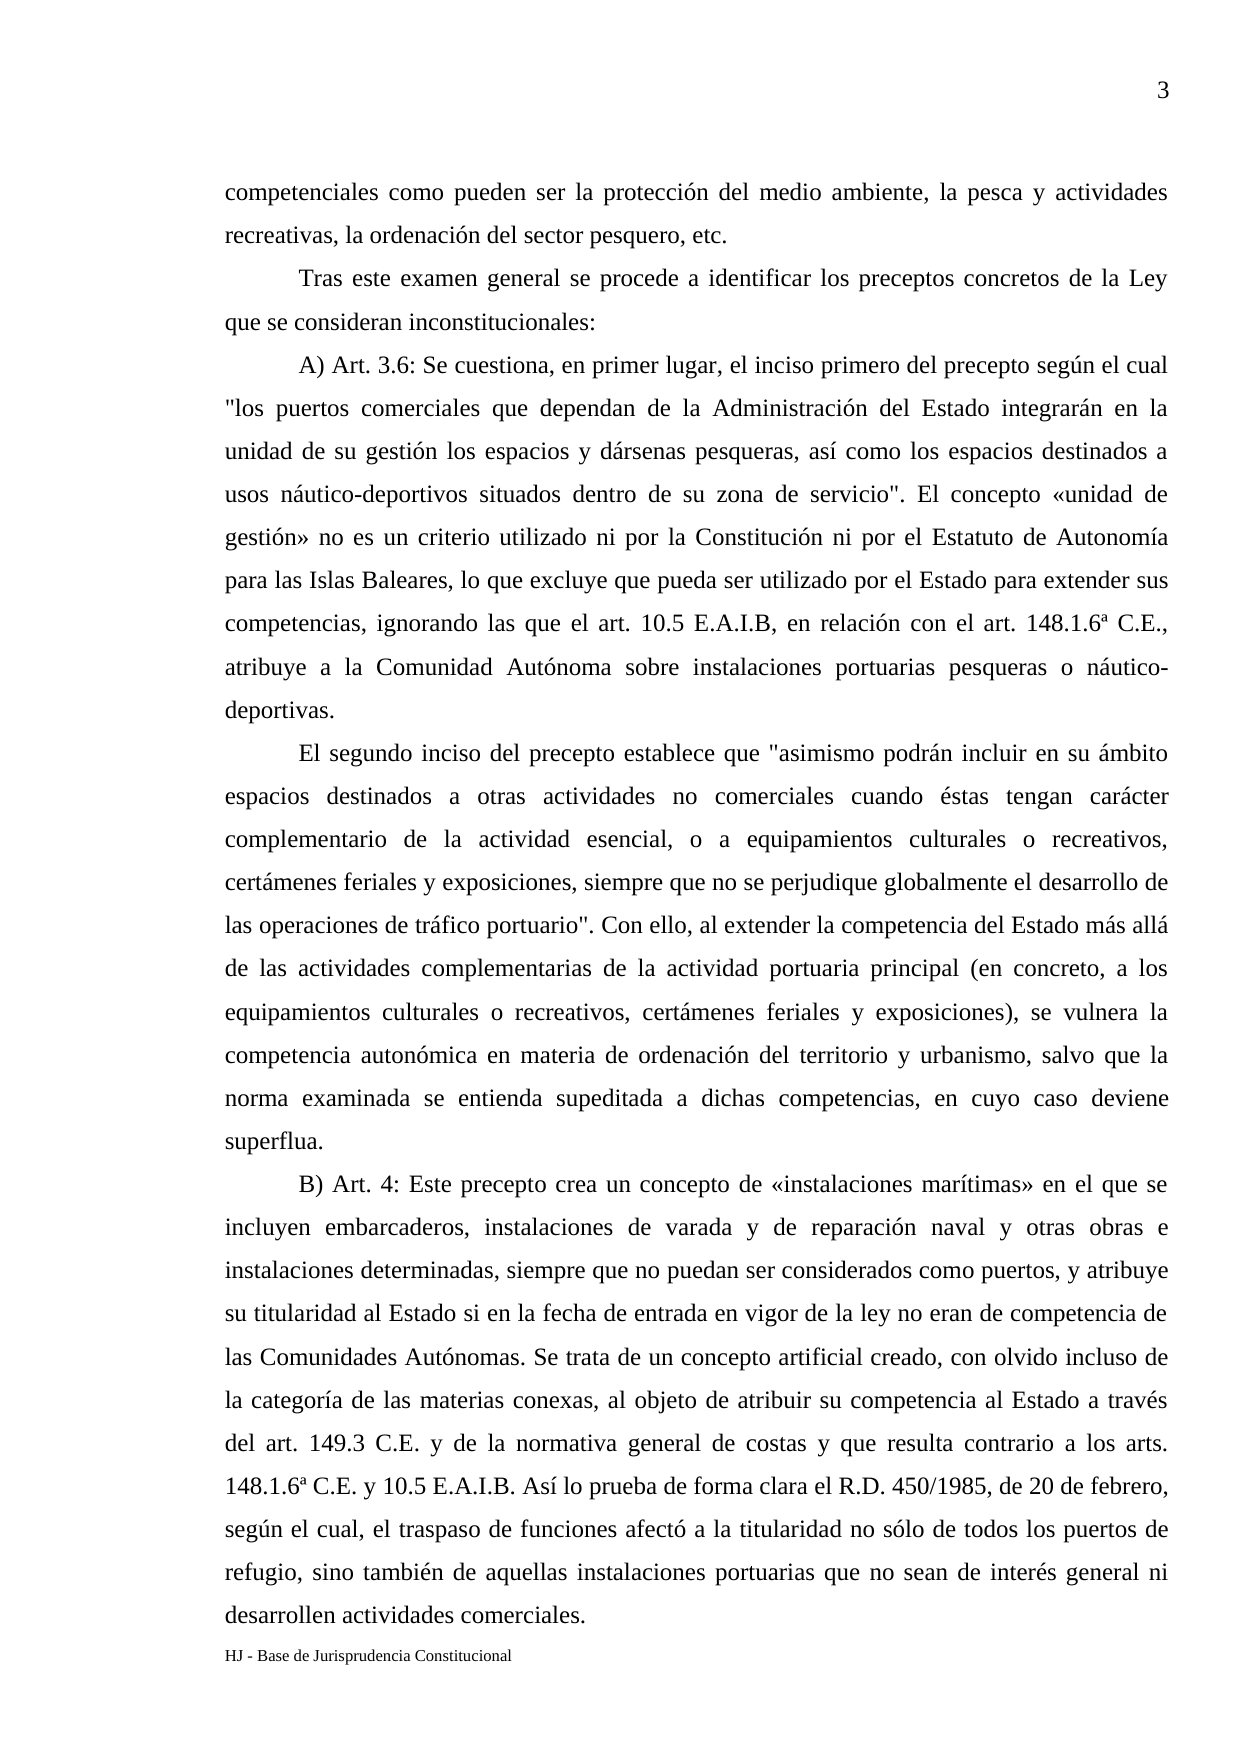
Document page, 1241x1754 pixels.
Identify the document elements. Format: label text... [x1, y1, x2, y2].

text El segundo inciso del precepto establece que "asimismo podrán incluir en su ámbito espacios destinados a otras actividades no comerciales cuando éstas tengan carácter complementario de la actividad esencial, o a equipamientos culturales o recreativos, certámenes feriales y exposiciones, siempre que no se perjudique globalmente el desarrollo de las operaciones de tráfico portuario". Con ello, al extender la competencia del Estado más allá de las actividades complementarias de la actividad portuaria principal (en concreto, a los equipamientos culturales o recreativos, certámenes feriales y exposiciones), se vulnera la competencia autonómica en materia de ordenación del territorio y urbanismo, salvo que la norma examinada se entienda supeditada a dichas competencias, en cuyo caso deviene superflua. [224, 738, 1169, 1155]
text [224, 177, 1169, 249]
text A) Art. 3.6: Se cuestiona, en primer lugar, el inciso primero del precepto según el cual "los puertos comerciales que dependan de la Administración del Estado integrarán en la unidad de su gestión los espacios y dársenas pesqueras, así como los espacios destinados a usos náutico-deportivos situados dentro de su zona de servicio". El concepto «unidad de gestión» no es un criterio utilizado ni por la Constitución ni por el Estatuto de Autonomía para las Islas Baleares, lo que excluye que pueda ser utilizado por el Estado para extender sus competencias, ignorando las que el art. 10.5 E.A.I.B, en relación con el art. 148.1.6ª C.E., atribuye a la Comunidad Autónoma sobre instalaciones portuarias pesqueras o náutico-deportivas. [224, 350, 1169, 723]
text B) Art. 4: Este precepto crea un concepto de «instalaciones marítimas» en el que se incluyen embarcaderos, instalaciones de varada y de reparación naval y otras obras e instalaciones determinadas, siempre que no puedan ser considerados como puertos, y atribuye su titularidad al Estado si en la fecha de entrada en vigor de la ley no eran de competencia de las Comunidades Autónomas. Se trata de un concepto artificial creado, con olvido incluso de la categoría de las materias conexas, al objeto de atribuir su competencia al Estado a través del art. 149.3 C.E. y de la normativa general de costas y que resulta contrario a los arts. 148.1.6ª C.E. y 10.5 E.A.I.B. Así lo prueba de forma clara el R.D. 450/1985, de 20 de febrero, según el cual, el traspaso de funciones afectó a la titularidad no sólo de todos los puertos de refugio, sino también de aquellas instalaciones portuarias que no sean de interés general ni desarrollen actividades comerciales. [224, 1169, 1169, 1629]
text Tras este examen general se procede a identificar los preceptos concretos de la Ley que se consideran inconstitucionales: [224, 263, 1169, 335]
